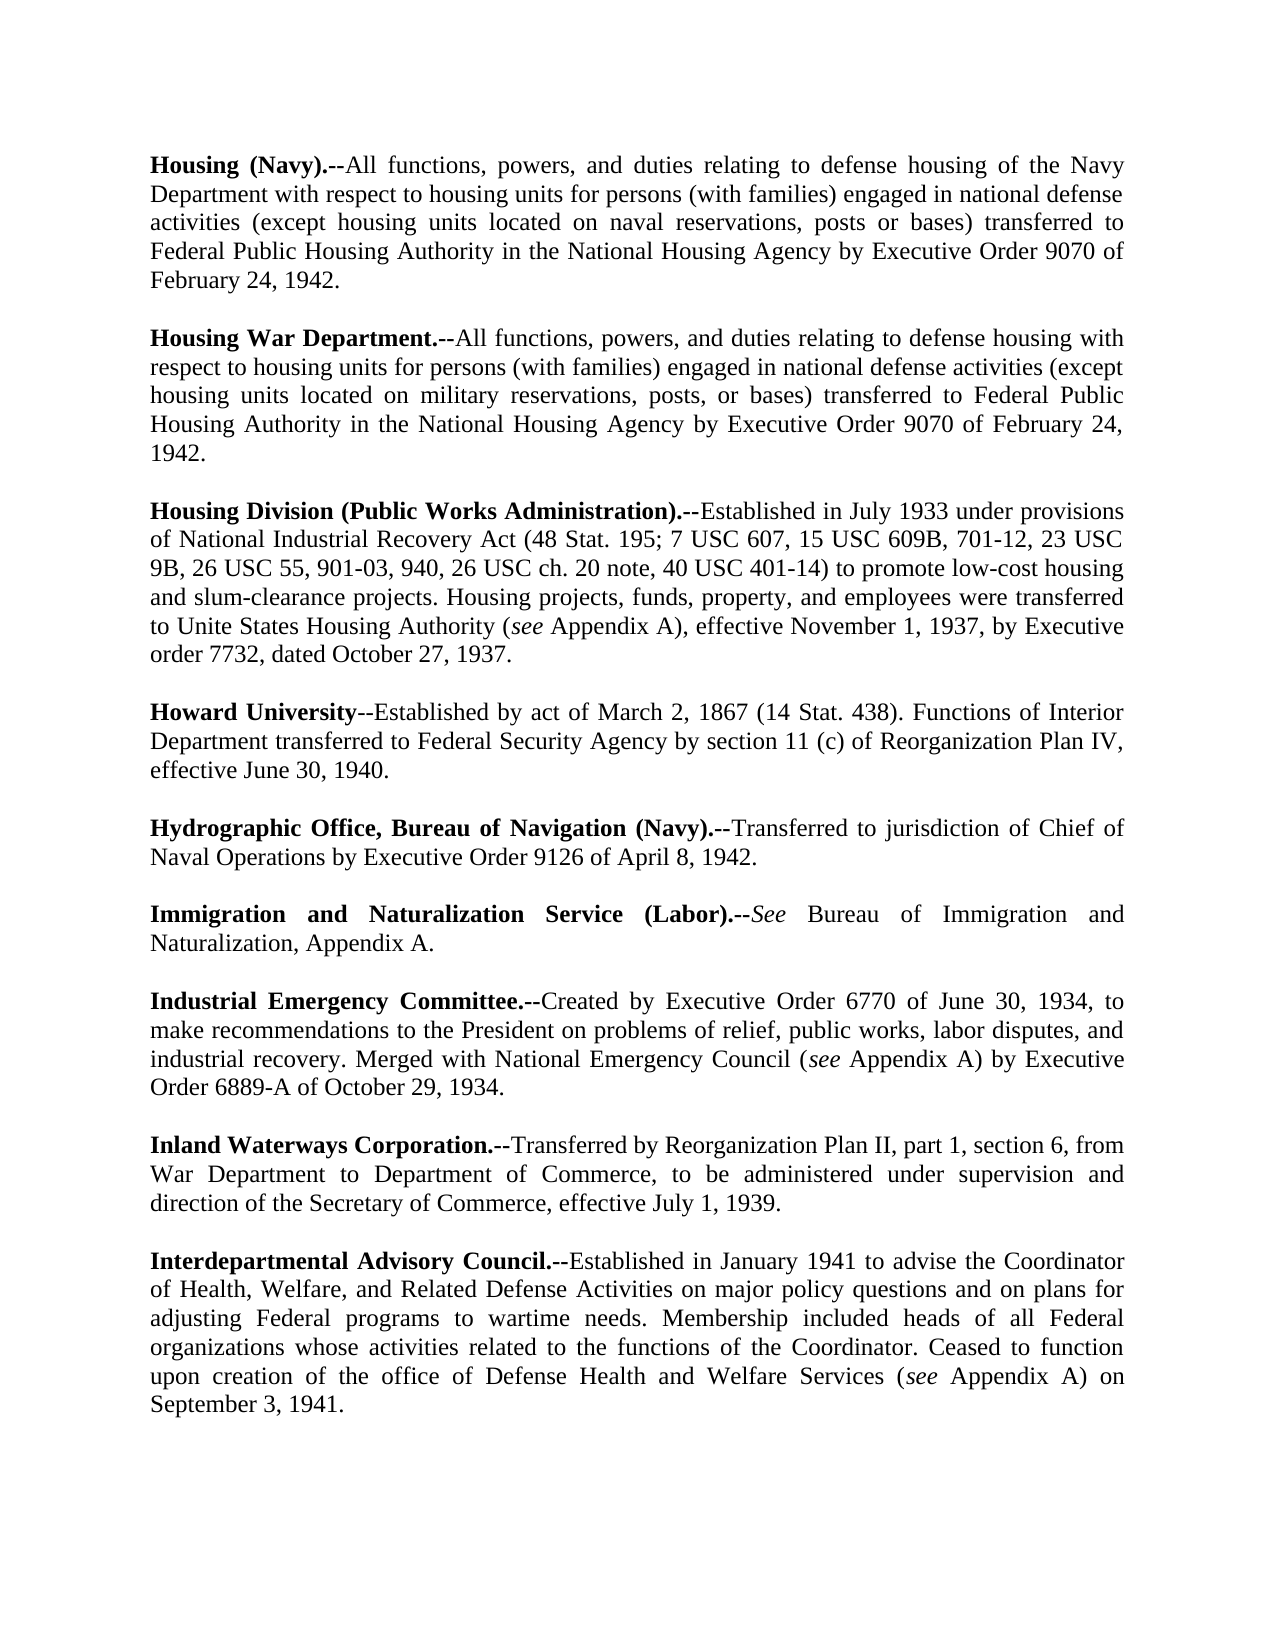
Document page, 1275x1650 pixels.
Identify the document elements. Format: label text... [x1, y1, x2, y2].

text Interdepartmental Advisory Council.--Established in January 1941 to advise the Coordinator of Health, Welfare, and Related Defense Activities on major policy questions and on plans for adjusting Federal programs to wartime needs. Membership included heads of all Federal organizations whose activities related to the functions of the Coordinator. Ceased to function upon creation of the office of Defense Health and Welfare Services (see Appendix A) on September 3, 1941. [150, 1246, 1125, 1418]
text Housing War Department.--All functions, powers, and duties relating to defense housing with respect to housing units for persons (with families) engaged in national defense activities (except housing units located on military reservations, posts, or bases) transferred to Federal Public Housing Authority in the National Housing Agency by Executive Order 9070 of February 24, 1942. [150, 323, 1125, 467]
text Industrial Emergency Committee.--Created by Executive Order 6770 of June 30, 1934, to make recommendations to the President on problems of relief, public works, labor disputes, and industrial recovery. Merged with National Emergency Council (see Appendix A) by Executive Order 6889-A of October 29, 1934. [150, 986, 1125, 1101]
text Howard University--Established by act of March 2, 1867 (14 Stat. 438). Functions of Interior Department transferred to Federal Security Agency by section 11 (c) of Reorganization Plan IV, effective June 30, 1940. [150, 697, 1125, 784]
text Housing (Navy).--All functions, powers, and duties relating to defense housing of the Navy Department with respect to housing units for persons (with families) engaged in national defense activities (except housing units located on naval reservations, posts or bases) transferred to Federal Public Housing Authority in the National Housing Agency by Executive Order 9070 of February 24, 1942. [150, 150, 1125, 294]
text Inland Waterways Corporation.--Transferred by Reorganization Plan II, part 1, section 6, from War Department to Department of Commerce, to be administered under supervision and direction of the Secretary of Commerce, effective July 1, 1939. [150, 1130, 1125, 1217]
text Immigration and Naturalization Service (Labor).--See Bureau of Immigration and Naturalization, Appendix A. [150, 899, 1125, 957]
text Housing Division (Public Works Administration).--Established in July 1933 under provisions of National Industrial Recovery Act (48 Stat. 195; 7 USC 607, 15 USC 609B, 701-12, 23 USC 9B, 26 USC 55, 901-03, 940, 26 USC ch. 20 note, 40 USC 401-14) to promote low-cost housing and slum-clearance projects. Housing projects, funds, property, and employees were transferred to Unite States Housing Authority (see Appendix A), effective November 1, 1937, by Executive order 7732, dated October 27, 1937. [150, 496, 1125, 668]
text Hydrographic Office, Bureau of Navigation (Navy).--Transferred to jurisdiction of Chief of Naval Operations by Executive Order 9126 of April 8, 1942. [150, 813, 1125, 870]
